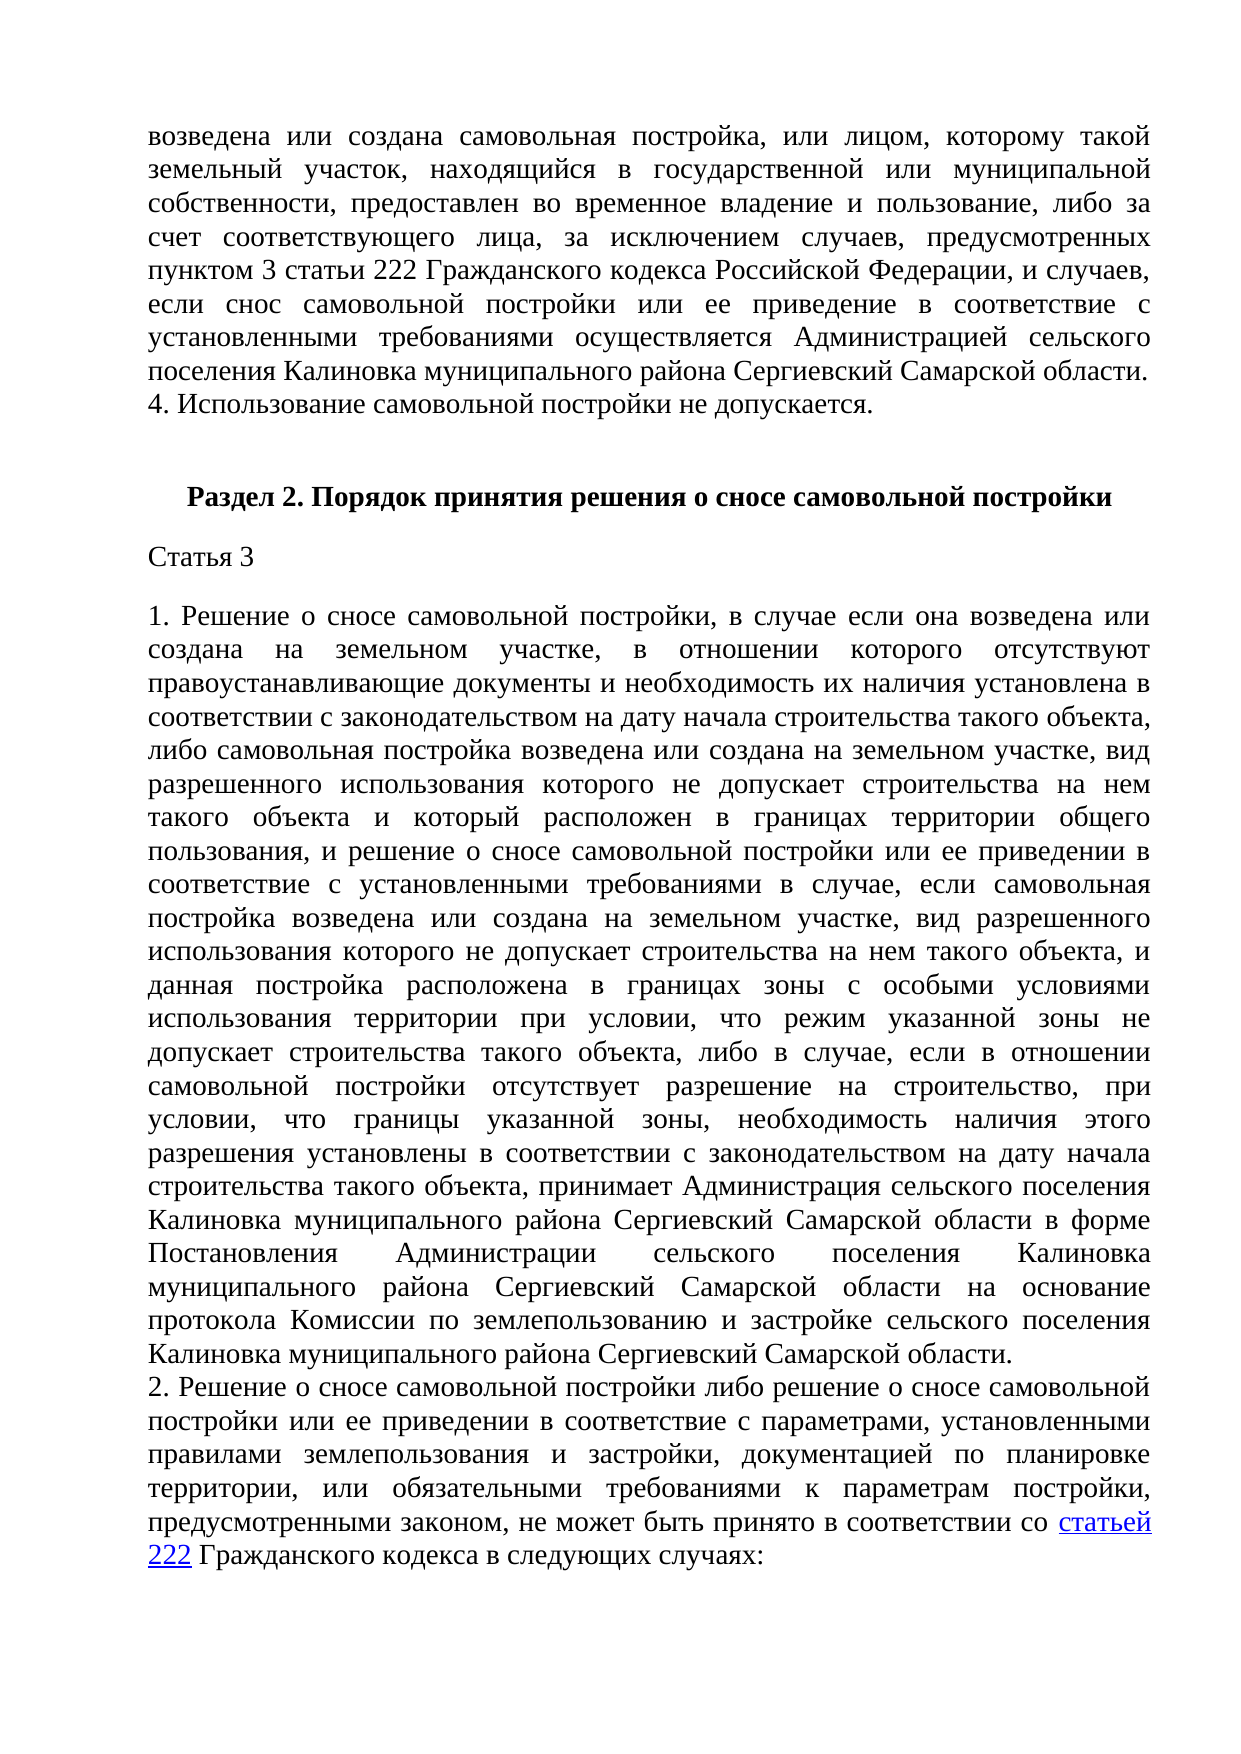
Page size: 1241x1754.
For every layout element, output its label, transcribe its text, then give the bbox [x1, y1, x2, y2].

text 1. Решение о сносе самовольной постройки, в случае если она возведена или создана на земельном участке, в отношении которого отсутствуют правоустанавливающие документы и необходимость их наличия установлена в соответствии с законодательством на дату начала строительства такого объекта, либо самовольная постройка возведена или создана на земельном участке, вид разрешенного использования которого не допускает строительства на нем такого объекта и который расположен в границах территории общего пользования, и решение о сносе самовольной постройки или ее приведении в соответствие с установленными требованиями в случае, если самовольная постройка возведена или создана на земельном участке, вид разрешенного использования которого не допускает строительства на нем такого объекта, и данная постройка расположена в границах зоны с особыми условиями использования территории при условии, что режим указанной зоны не допускает строительства такого объекта, либо в случае, если в отношении самовольной постройки отсутствует разрешение на строительство, при условии, что границы указанной зоны, необходимость наличия этого разрешения установлены в соответствии с законодательством на дату начала строительства такого объекта, принимает Администрация сельского поселения Калиновка муниципального района Сергиевский Самарской области в форме Постановления Администрации сельского поселения Калиновка муниципального района Сергиевский Самарской области на основание протокола Комиссии по землепользованию и застройке сельского поселения Калиновка муниципального района Сергиевский Самарской области. [148, 598, 1152, 1369]
text Раздел 2. Порядок принятия решения о сносе самовольной постройки [148, 479, 1152, 513]
text Статья 3 [148, 539, 1152, 572]
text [148, 118, 1152, 386]
text 4. Использование самовольной постройки не допускается. [148, 386, 1152, 420]
text 2. Решение о сносе самовольной постройки либо решение о сносе самовольной постройки или ее приведении в соответствие с параметрами, установленными правилами землепользования и застройки, документацией по планировке территории, или обязательными требованиями к параметрам постройки, предусмотренными законом, не может быть принято в соответствии со статьей 222 Гражданского кодекса в следующих случаях: [148, 1369, 1152, 1571]
